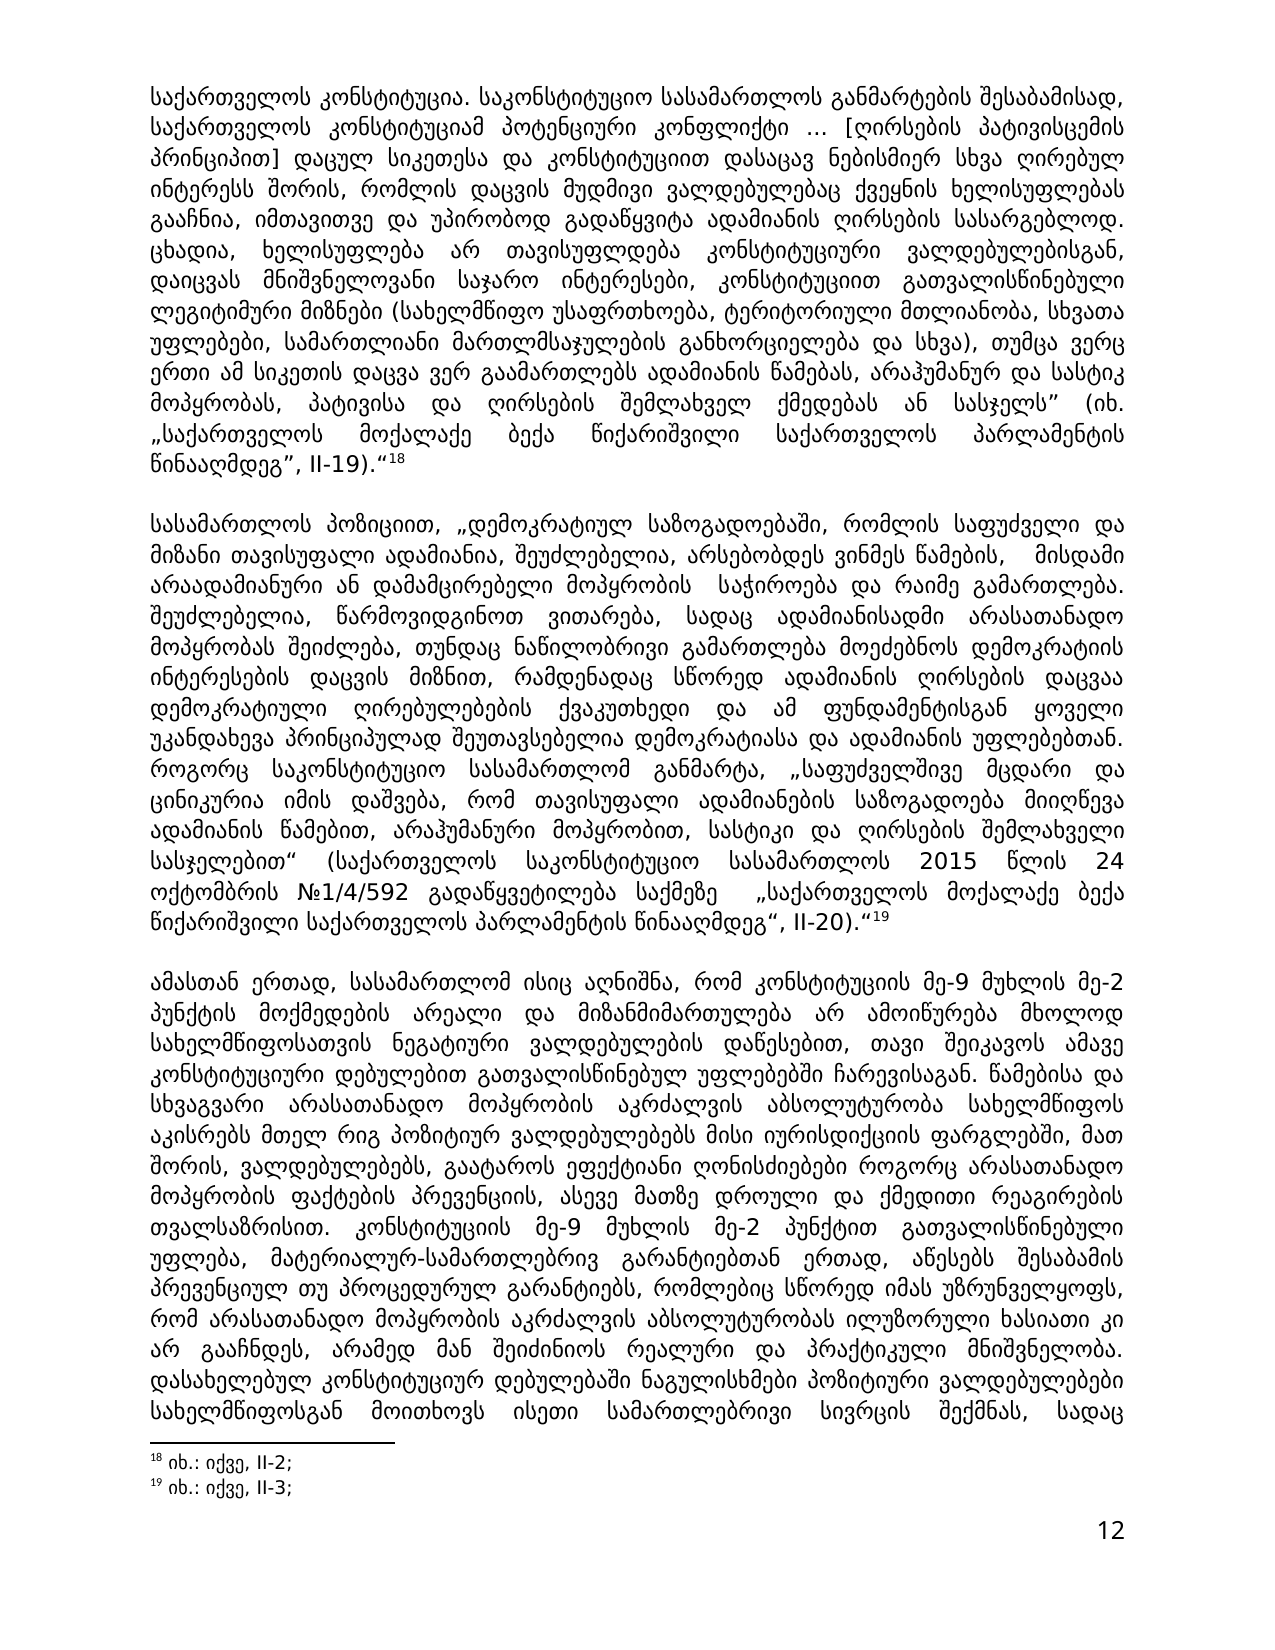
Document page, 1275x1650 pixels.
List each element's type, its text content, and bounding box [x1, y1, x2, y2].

text სასამართლოს პოზიციით, „დემოკრატიულ საზოგადოებაში, რომლის საფუძველი და მიზანი თავისუფალი ადამიანია, შეუძლებელია, არსებობდეს ვინმეს წამების, მისდამი არაადამიანური ან დამამცირებელი მოპყრობის საჭიროება და რაიმე გამართლება. შეუძლებელია, წარმოვიდგინოთ ვითარება, სადაც ადამიანისადმი არასათანადო მოპყრობას შეიძლება, თუნდაც ნაწილობრივი გამართლება მოეძებნოს დემოკრატიის ინტერესების დაცვის მიზნით, რამდენადაც სწორედ ადამიანის ღირსების დაცვაა დემოკრატიული ღირებულებების ქვაკუთხედი და ამ ფუნდამენტისგან ყოველი უკანდახევა პრინციპულად შეუთავსებელია დემოკრატიასა და ადამიანის უფლებებთან. როგორც საკონსტიტუციო სასამართლომ განმარტა, „საფუძველშივე მცდარი და ცინიკურია იმის დაშვება, რომ თავისუფალი ადამიანების საზოგადოება მიიღწევა ადამიანის წამებით, არაჰუმანური მოპყრობით, სასტიკი და ღირსების შემლახველი სასჯელებით“ (საქართველოს საკონსტიტუციო სასამართლოს 2015 წლის 24 ოქტომბრის №1/4/592 გადაწყვეტილება საქმეზე „საქართველოს მოქალაქე ბექა წიქარიშვილი საქართველოს პარლამენტის წინააღმდეგ“, II-20).“ [150, 752, 1125, 818]
